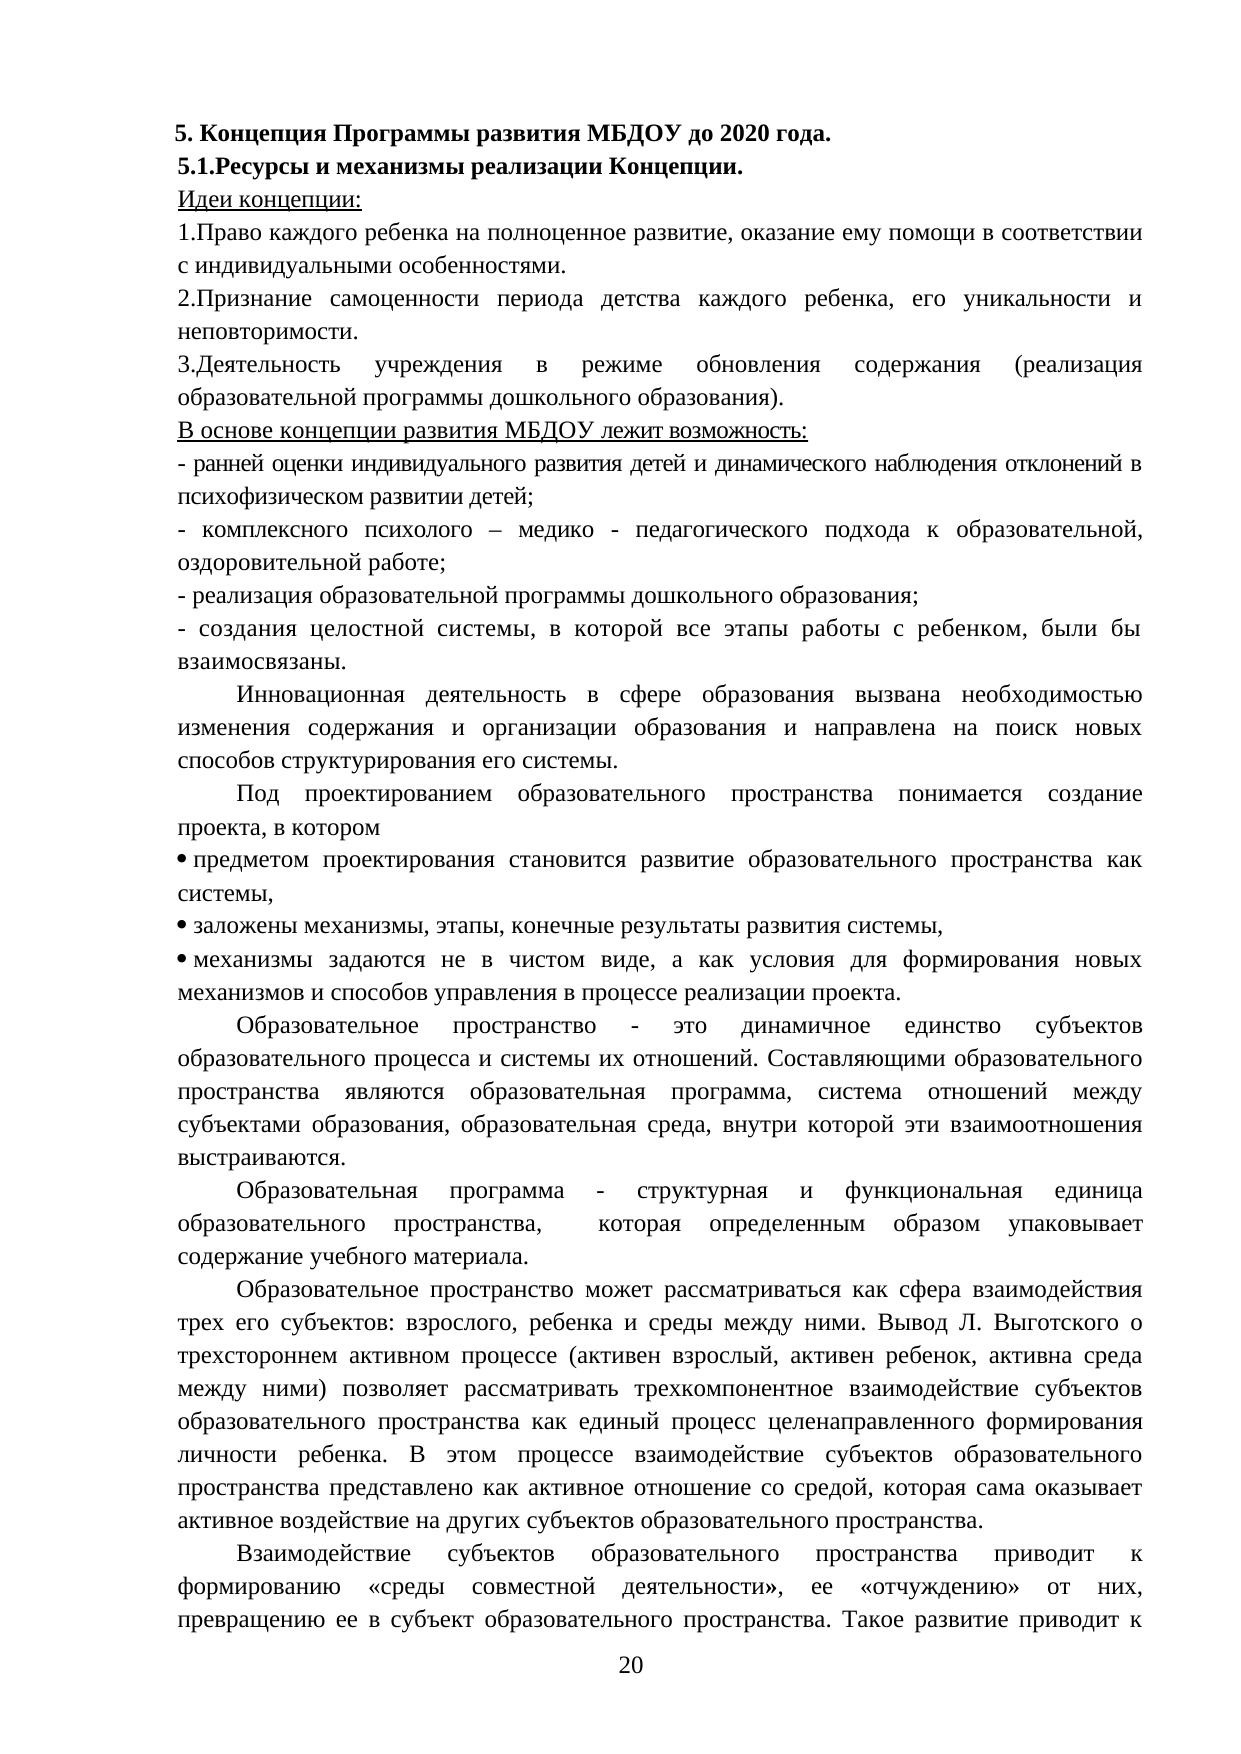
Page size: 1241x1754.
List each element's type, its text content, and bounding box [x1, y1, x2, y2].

text 1.Право каждого ребенка на полноценное развитие, оказание ему помощи в соответствии с индивидуальными особенностями. [177, 217, 1143, 279]
text Под проектированием образовательного пространства понимается создание проекта, в котором [177, 778, 1143, 840]
text Идеи концепции: [177, 184, 1143, 213]
text Образовательное пространство может рассматриваться как сфера взаимодействия трех его субъектов: взрослого, ребенка и среды между ними. Вывод Л. Выготского о трехстороннем активном процессе (активен взрослый, активен ребенок, активна среда между ними) позволяет рассматривать трехкомпонентное взаимодействие субъектов образовательного пространства как единый процесс целенаправленного формирования личности ребенка. В этом процессе взаимодействие субъектов образовательного пространства представлено как активное отношение со средой, которая сама оказывает активное воздействие на других субъектов образовательного пространства. [177, 1274, 1143, 1534]
text 5. Концепция Программы развития МБДОУ до 2020 года. [118, 118, 1143, 147]
list предметом проектирования становится развитие образовательного пространства как системы, [177, 844, 1143, 906]
list заложены механизмы, этапы, конечные результаты развития системы, [177, 911, 1143, 939]
text Инновационная деятельность в сфере образования вызвана необходимостью изменения содержания и организации образования и направлена на поиск новых способов структурирования его системы. [177, 679, 1143, 774]
text - ранней оценки индивидуального развития детей и динамического наблюдения отклонений в психофизическом развитии детей; [177, 448, 1143, 510]
text В основе концепции развития МБДОУ лежит возможность: [177, 415, 1143, 444]
text - реализация образовательной программы дошкольного образования; [177, 580, 1143, 609]
text 2.Признание самоценности периода детства каждого ребенка, его уникальности и неповторимости. [177, 283, 1143, 345]
text 5.1.Ресурсы и механизмы реализации Концепции. [177, 151, 1143, 180]
text Образовательное пространство - это динамичное единство субъектов образовательного процесса и системы их отношений. Составляющими образовательного пространства являются образовательная программа, система отношений между субъектами образования, образовательная среда, внутри которой эти взаимоотношения выстраиваются. [177, 1010, 1143, 1171]
list механизмы задаются не в чистом виде, а как условия для формирования новых механизмов и способов управления в процессе реализации проекта. [177, 944, 1143, 1005]
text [177, 1538, 1143, 1633]
text Образовательная программа - структурная и функциональная единица образовательного пространства, которая определенным образом упаковывает содержание учебного материала. [177, 1175, 1143, 1269]
text - комплексного психолого – медико - педагогического подхода к образовательной, оздоровительной работе; [177, 514, 1143, 576]
text - создания целостной системы, в которой все этапы работы с ребенком, были бы взаимосвязаны. [177, 613, 1143, 675]
text 3.Деятельность учреждения в режиме обновления содержания (реализация образовательной программы дошкольного образования). [177, 349, 1143, 411]
